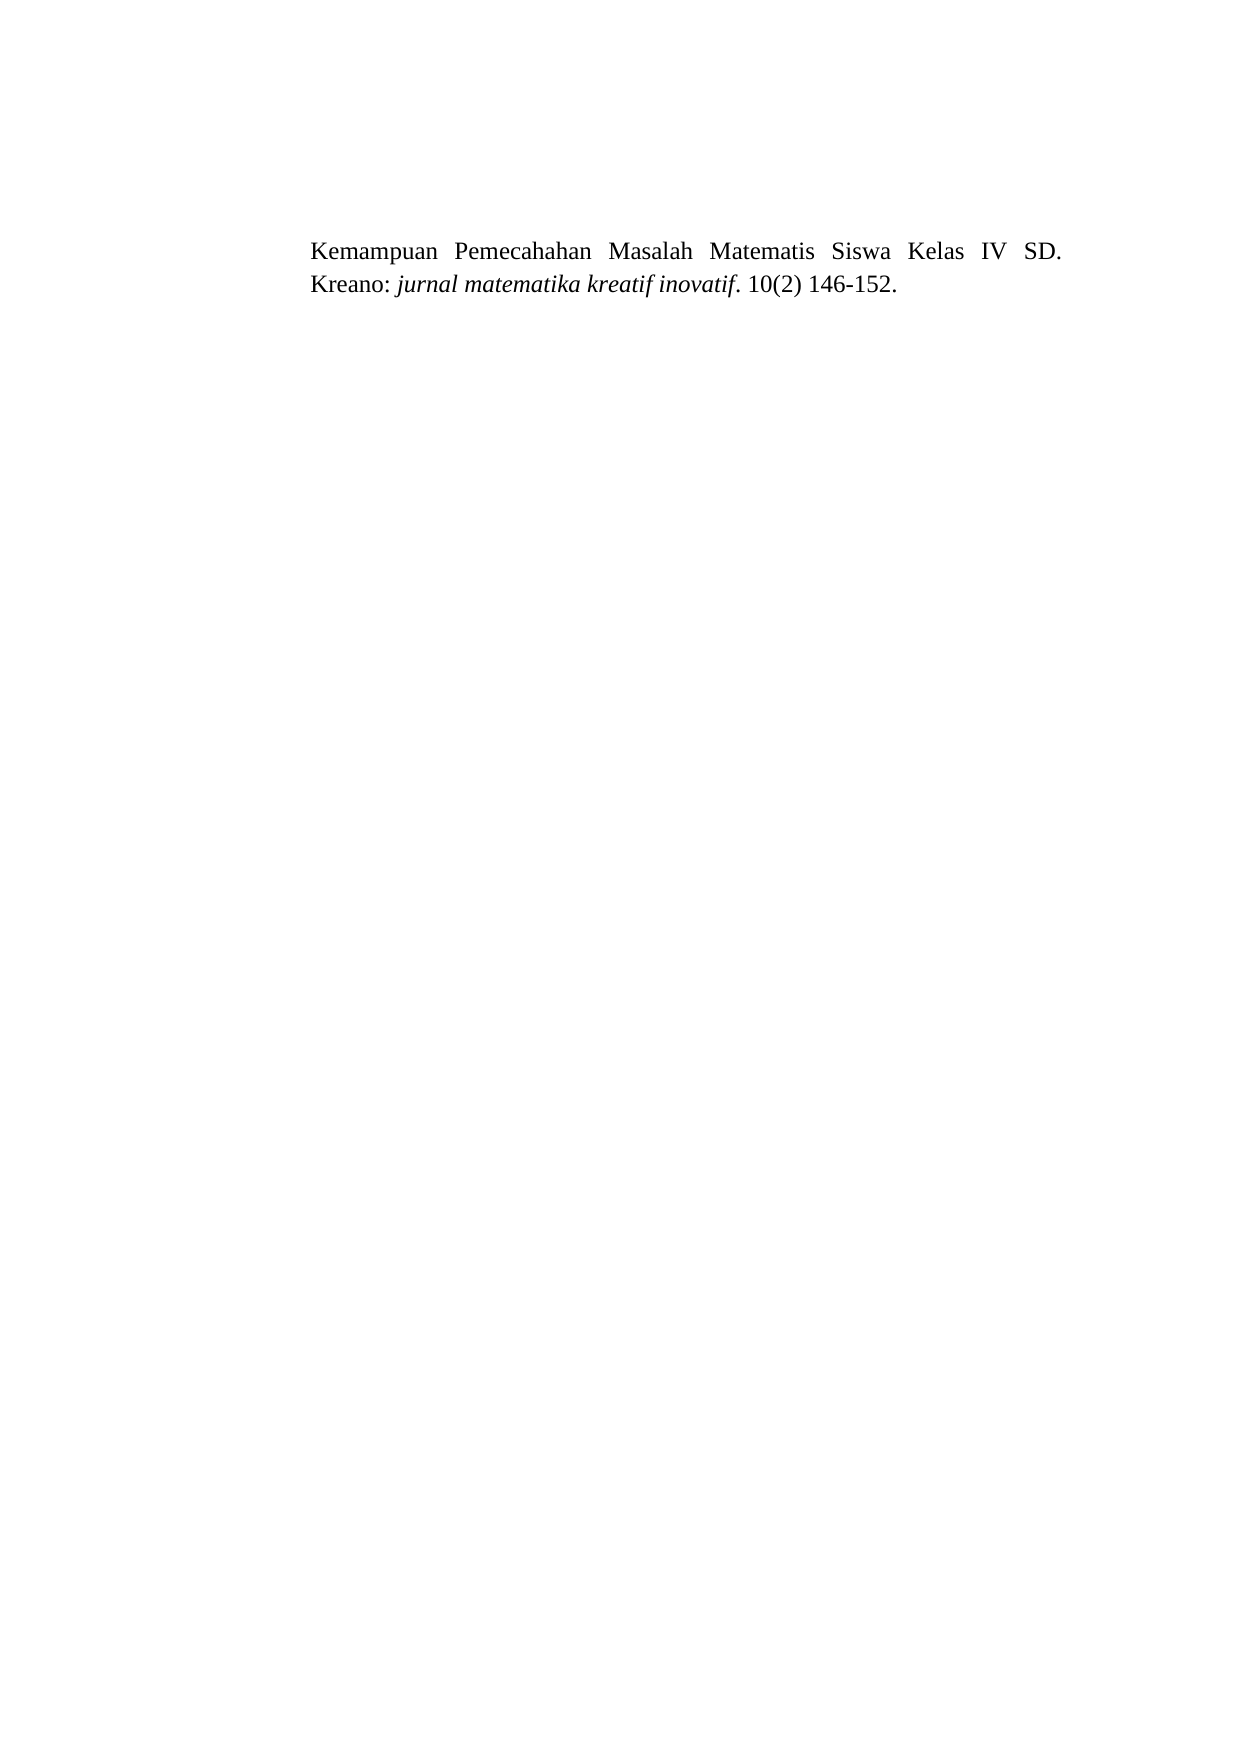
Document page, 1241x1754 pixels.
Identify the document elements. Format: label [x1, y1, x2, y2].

text [236, 236, 1063, 298]
